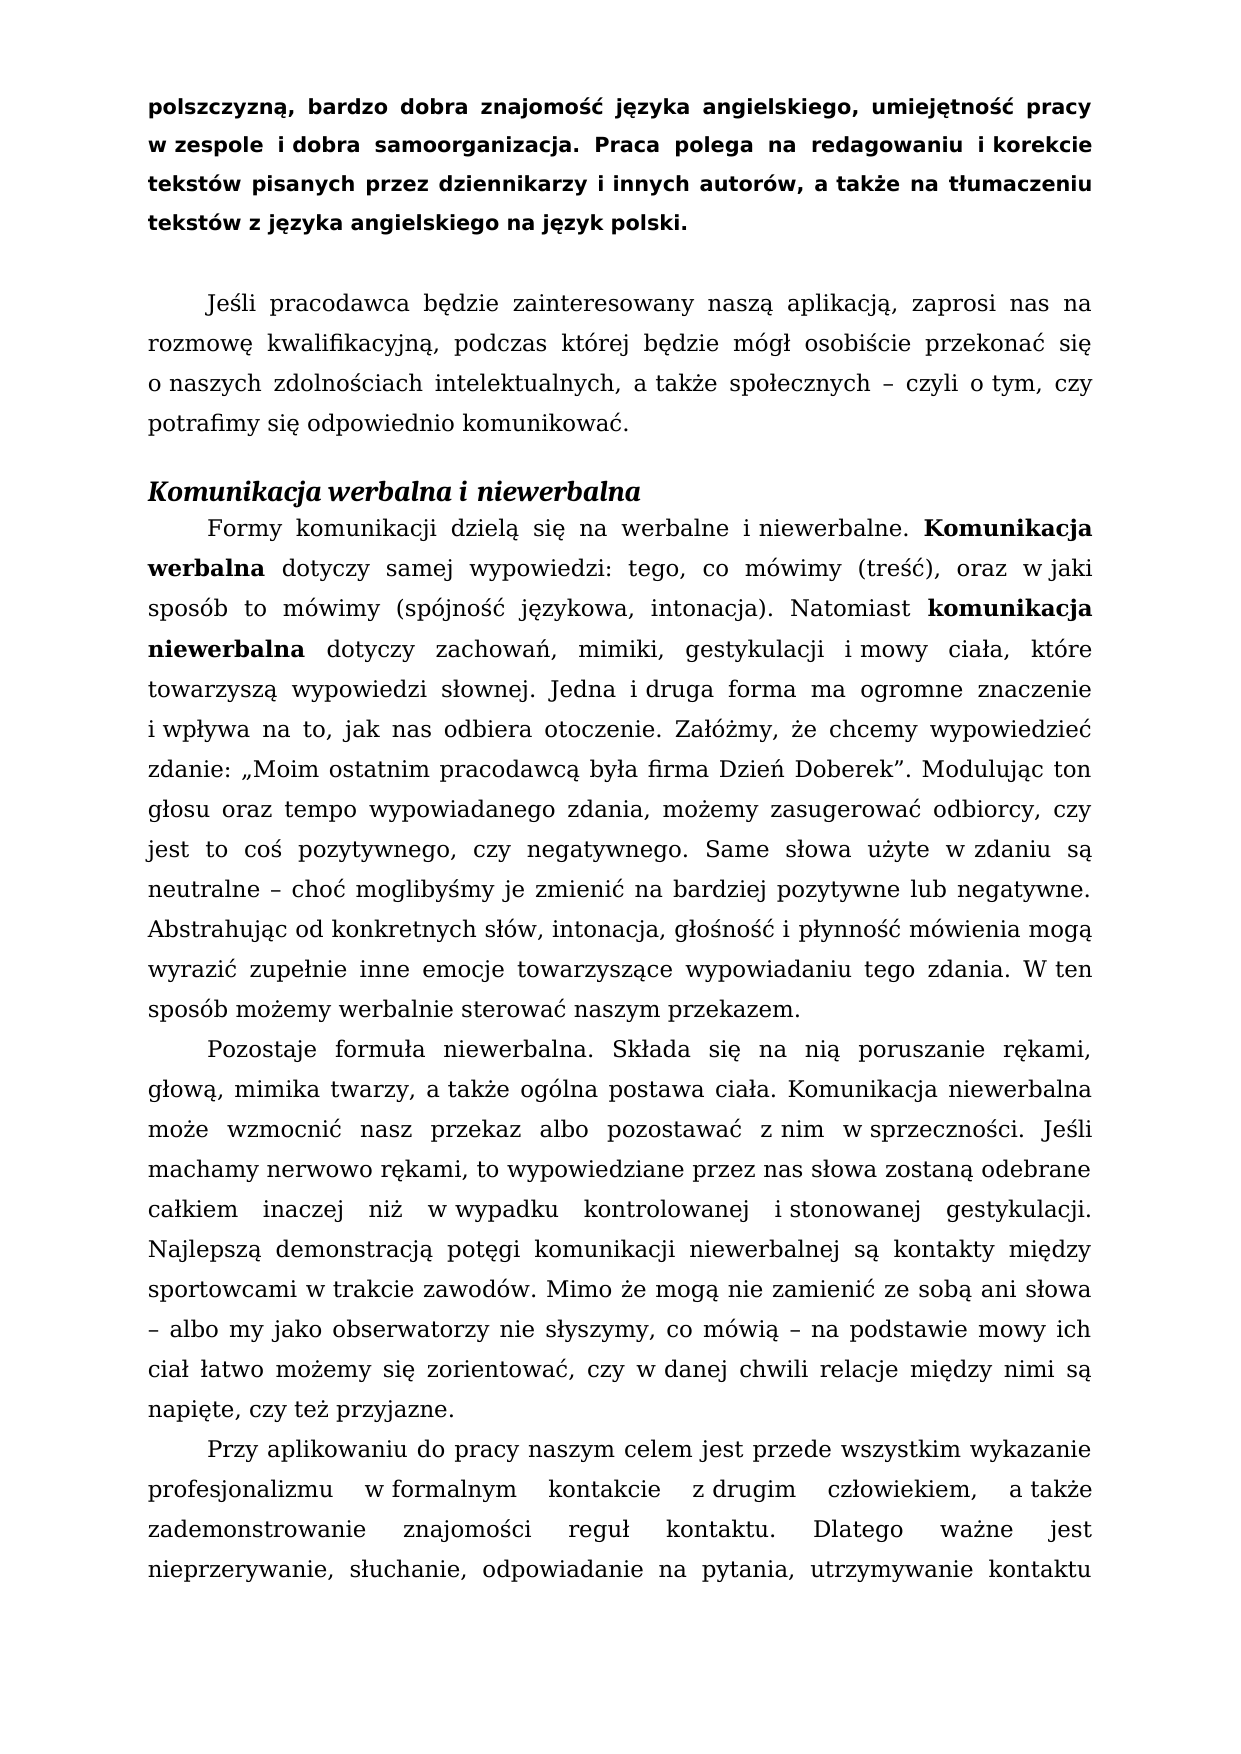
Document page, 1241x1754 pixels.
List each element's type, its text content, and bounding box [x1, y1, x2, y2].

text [148, 1436, 1092, 1583]
text Formy komunikacji dzielą się na werbalne i niewerbalne. Komunikacja werbalna dotyczy samej wypowiedzi: tego, co mówimy (treść), oraz w jaki sposób to mówimy (spójność językowa, intonacja). Natomiast komunikacja niewerbalna dotyczy zachowań, mimiki, gestykulacji i mowy ciała, które towarzyszą wypowiedzi słownej. Jedna i druga forma ma ogromne znaczenie i wpływa na to, jak nas odbiera otoczenie. Załóżmy, że chcemy wypowiedzieć zdanie: „Moim ostatnim pracodawcą była firma Dzień Doberek”. Modulując ton głosu oraz tempo wypowiadanego zdania, możemy zasugerować odbiorcy, czy jest to coś pozytywnego, czy negatywnego. Same słowa użyte w zdaniu są neutralne – choć moglibyśmy je zmienić na bardziej pozytywne lub negatywne. Abstrahując od konkretnych słów, intonacja, głośność i płynność mówienia mogą wyrazić zupełnie inne emocje towarzyszące wypowiadaniu tego zdania. W ten sposób możemy werbalnie sterować naszym przekazem. [148, 514, 1092, 1023]
subtitle Komunikacja werbalna i niewerbalna [148, 475, 1092, 508]
text Jeśli pracodawca będzie zainteresowany naszą aplikacją, zaprosi nas na rozmowę kwalifikacyjną, podczas której będzie mógł osobiście przekonać się o naszych zdolnościach intelektualnych, a także społecznych – czyli o tym, czy potrafimy się odpowiednio komunikować. [148, 290, 1092, 436]
text Pozostaje formuła niewerbalna. Składa się na nią poruszanie rękami, głową, mimika twarzy, a także ogólna postawa ciała. Komunikacja niewerbalna może wzmocnić nasz przekaz albo pozostawać z nim w sprzeczności. Jeśli machamy nerwowo rękami, to wypowiedziane przez nas słowa zostaną odebrane całkiem inaczej niż w wypadku kontrolowanej i stonowanej gestykulacji. Najlepszą demonstracją potęgi komunikacji niewerbalnej są kontakty między sportowcami w trakcie zawodów. Mimo że mogą nie zamienić ze sobą ani słowa – albo my jako obserwatorzy nie słyszymy, co mówią – na podstawie mowy ich ciał łatwo możemy się zorientować, czy w danej chwili relacje między nimi są napięte, czy też przyjazne. [148, 1036, 1092, 1423]
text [148, 95, 1092, 235]
